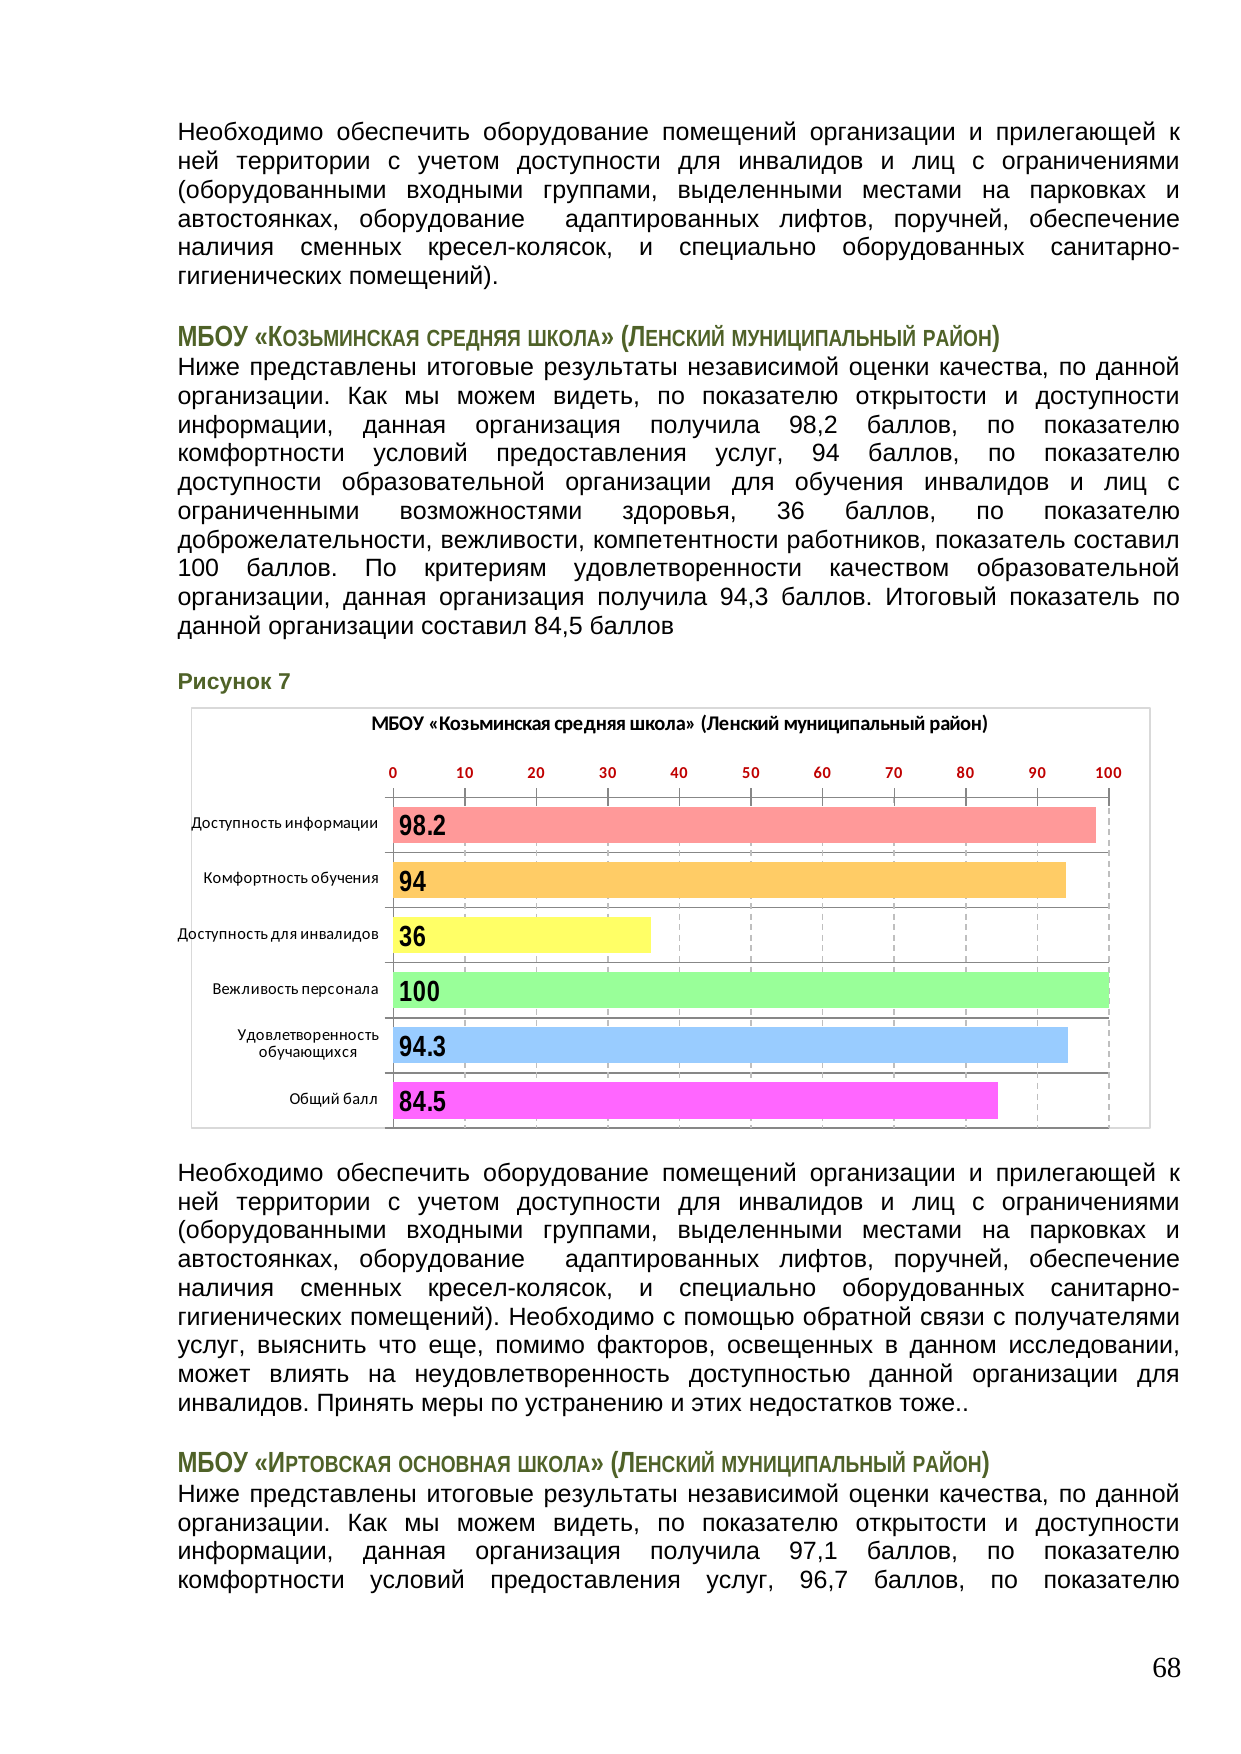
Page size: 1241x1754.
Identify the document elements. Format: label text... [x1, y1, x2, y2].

text МБОУ «Иртовская основная школа» (Ленский муниципальный район) [177, 1445, 1181, 1479]
text Рисунок 7 [177, 668, 1181, 695]
text МБОУ «Козьминская средняя школа» (Ленский муниципальный район) [177, 319, 1181, 352]
text Необходимо обеспечить оборудование помещений организации и прилегающей к ней территории с учетом доступности для инвалидов и лиц с ограничениями (оборудованными входными группами, выделенными местами на парковках и автостоянках, оборудование адаптированных лифтов, поручней, обеспечение наличия сменных кресел-колясок, и специально оборудованных санитарно-гигиенических помещений). Необходимо с помощью обратной связи с получателями услуг, выяснить что еще, помимо факторов, освещенных в данном исследовании, может влиять на неудовлетворенность доступностью данной организации для инвалидов. Принять меры по устранению и этих недостатков тоже.. [177, 1158, 1181, 1417]
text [177, 1479, 1181, 1594]
text Необходимо обеспечить оборудование помещений организации и прилегающей к ней территории с учетом доступности для инвалидов и лиц с ограничениями (оборудованными входными группами, выделенными местами на парковках и автостоянках, оборудование адаптированных лифтов, поручней, обеспечение наличия сменных кресел-колясок, и специально оборудованных санитарно-гигиенических помещений). [177, 117, 1181, 290]
text Ниже представлены итоговые результаты независимой оценки качества, по данной организации. Как мы можем видеть, по показателю открытости и доступности информации, данная организация получила 98,2 баллов, по показателю комфортности условий предоставления услуг, 94 баллов, по показателю доступности образовательной организации для обучения инвалидов и лиц с ограниченными возможностями здоровья, 36 баллов, по показателю доброжелательности, вежливости, компетентности работников, показатель составил 100 баллов. По критериям удовлетворенности качеством образовательной организации, данная организация получила 94,3 баллов. Итоговый показатель по данной организации составил 84,5 баллов [177, 352, 1181, 639]
